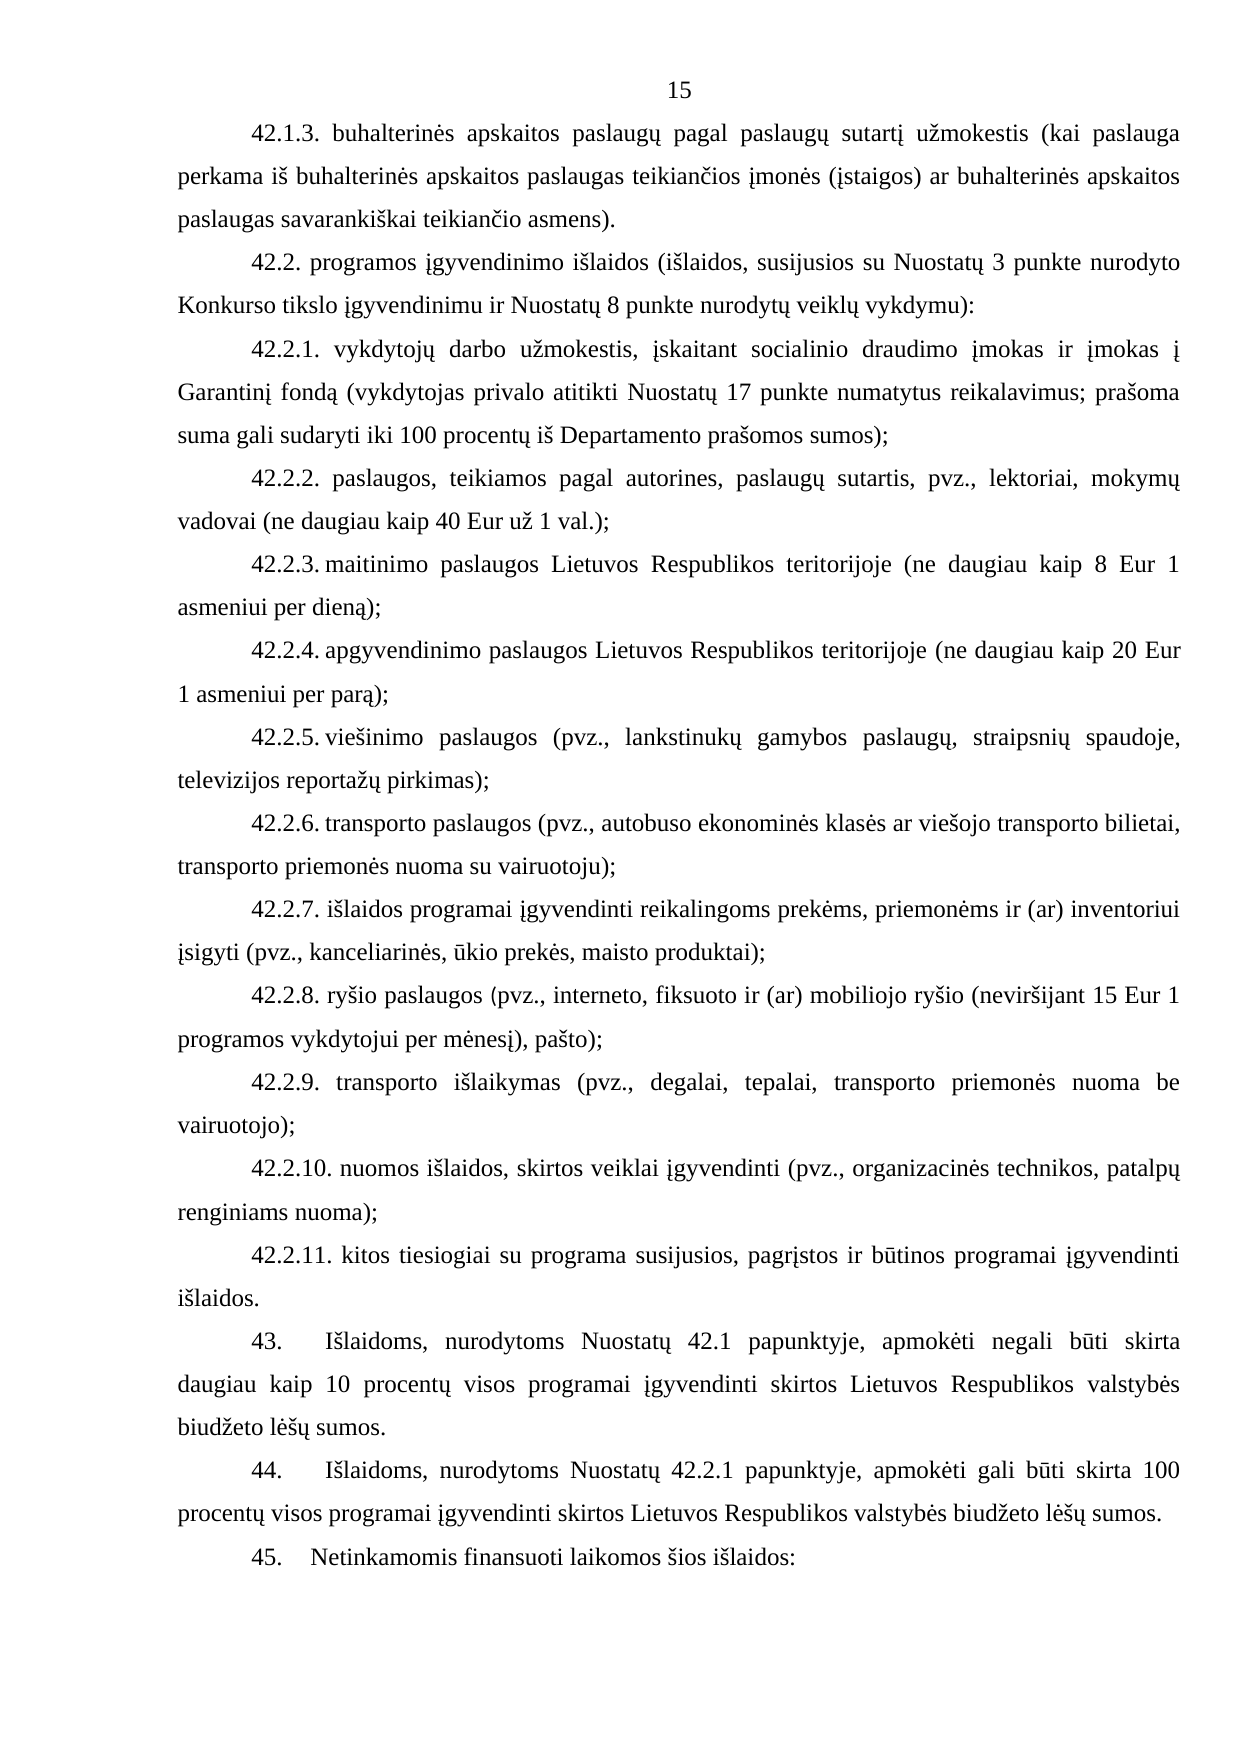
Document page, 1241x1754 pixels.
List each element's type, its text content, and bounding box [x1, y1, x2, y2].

text 42.2.4. apgyvendinimo paslaugos Lietuvos Respublikos teritorijoje (ne daugiau kaip 20 Eur 1 asmeniui per parą); [177, 636, 1181, 707]
text 42.1.3. buhalterinės apskaitos paslaugų pagal paslaugų sutartį užmokestis (kai paslauga perkama iš buhalterinės apskaitos paslaugas teikiančios įmonės (įstaigos) ar buhalterinės apskaitos paslaugas savarankiškai teikiančio asmens). [177, 118, 1181, 233]
text 42.2.8. ryšio paslaugos (pvz., interneto, fiksuoto ir (ar) mobiliojo ryšio (neviršijant 15 Eur 1 programos vykdytojui per mėnesį), pašto); [177, 981, 1181, 1053]
text 45. Netinkamomis finansuoti laikomos šios išlaidos: [177, 1542, 1181, 1570]
text 42.2.5. viešinimo paslaugos (pvz., lankstinukų gamybos paslaugų, straipsnių spaudoje, televizijos reportažų pirkimas); [177, 722, 1181, 794]
text 42.2.11. kitos tiesiogiai su programa susijusios, pagrįstos ir būtinos programai įgyvendinti išlaidos. [177, 1240, 1181, 1312]
text 42.2.9. transporto išlaikymas (pvz., degalai, tepalai, transporto priemonės nuoma be vairuotojo); [177, 1067, 1181, 1139]
text 42.2. programos įgyvendinimo išlaidos (išlaidos, susijusios su Nuostatų 3 punkte nurodyto Konkurso tikslo įgyvendinimu ir Nuostatų 8 punkte nurodytų veiklų vykdymu): [177, 247, 1181, 319]
text 42.2.7. išlaidos programai įgyvendinti reikalingoms prekėms, priemonėms ir (ar) inventoriui įsigyti (pvz., kanceliarinės, ūkio prekės, maisto produktai); [177, 894, 1181, 966]
text 42.2.6. transporto paslaugos (pvz., autobuso ekonominės klasės ar viešojo transporto bilietai, transporto priemonės nuoma su vairuotoju); [177, 808, 1181, 880]
text 43. Išlaidoms, nurodytoms Nuostatų 42.1 papunktyje, apmokėti negali būti skirta daugiau kaip 10 procentų visos programai įgyvendinti skirtos Lietuvos Respublikos valstybės biudžeto lėšų sumos. [177, 1326, 1181, 1441]
text 42.2.1. vykdytojų darbo užmokestis, įskaitant socialinio draudimo įmokas ir įmokas į Garantinį fondą (vykdytojas privalo atitikti Nuostatų 17 punkte numatytus reikalavimus; prašoma suma gali sudaryti iki 100 procentų iš Departamento prašomos sumos); [177, 334, 1181, 449]
text 44. Išlaidoms, nurodytoms Nuostatų 42.2.1 papunktyje, apmokėti gali būti skirta 100 procentų visos programai įgyvendinti skirtos Lietuvos Respublikos valstybės biudžeto lėšų sumos. [177, 1455, 1181, 1527]
text 42.2.10. nuomos išlaidos, skirtos veiklai įgyvendinti (pvz., organizacinės technikos, patalpų renginiams nuoma); [177, 1153, 1181, 1225]
text 42.2.2. paslaugos, teikiamos pagal autorines, paslaugų sutartis, pvz., lektoriai, mokymų vadovai (ne daugiau kaip 40 Eur už 1 val.); [177, 463, 1181, 535]
text 42.2.3. maitinimo paslaugos Lietuvos Respublikos teritorijoje (ne daugiau kaip 8 Eur 1 asmeniui per dieną); [177, 549, 1181, 621]
